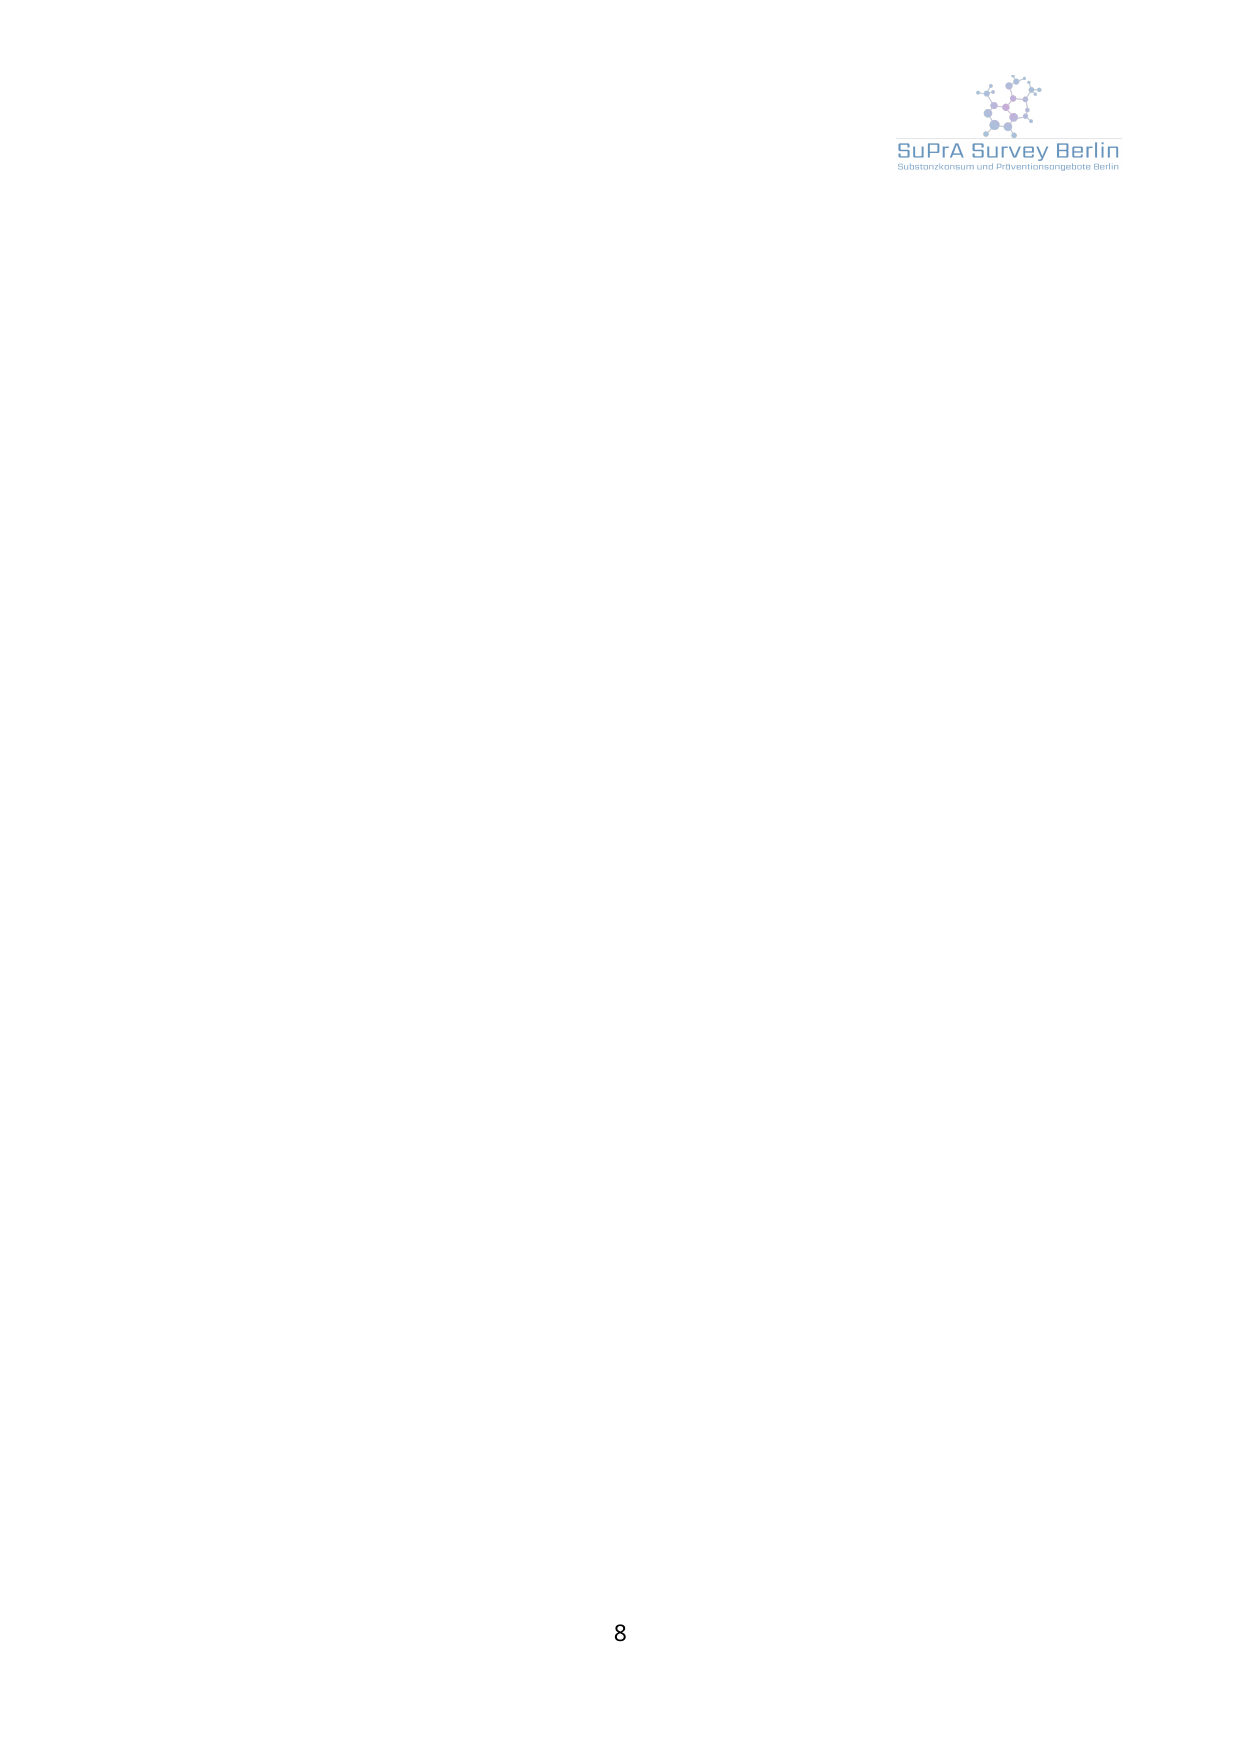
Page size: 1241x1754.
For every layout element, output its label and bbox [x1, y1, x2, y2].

picture [895, 75, 1123, 171]
